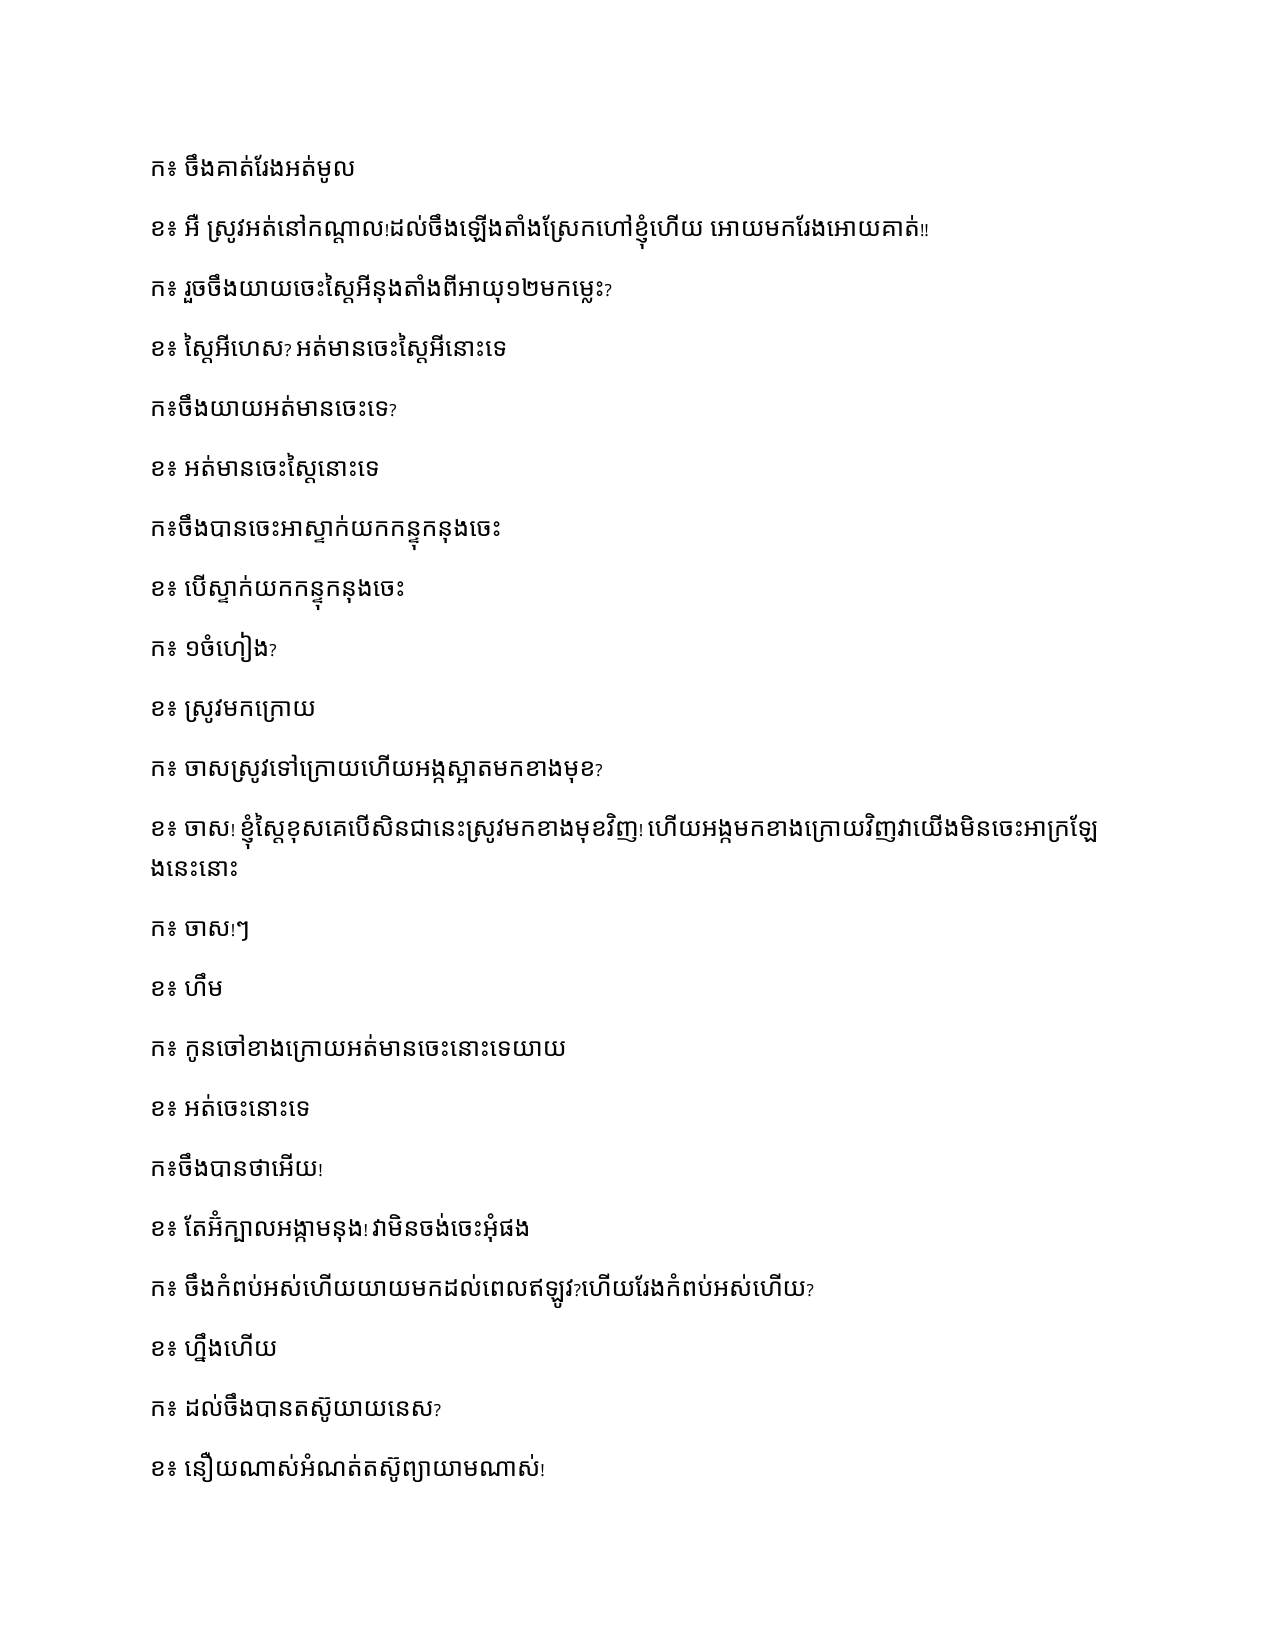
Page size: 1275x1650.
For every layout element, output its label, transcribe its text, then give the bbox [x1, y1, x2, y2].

text ខ៖ ស្តៃអីហេស? អត់មានចេះស្តៃអីនោះទេ [150, 330, 1125, 364]
text ខ៖ នឿយណាស់អំណត់តស៊ូព្យាយាមណាស់! [150, 1449, 1125, 1483]
text ខ៖ ហឹម [150, 969, 1125, 1003]
text ក៖ ចឹងកំពប់អស់ហើយយាយមកដល់ពេលឥឡូវ?ហើយរែងកំពប់អស់ហើយ? [150, 1269, 1125, 1303]
text ក៖ ដល់ចឹងបានតស៊ូយាយនេស? [150, 1389, 1125, 1423]
text ខ៖ អត់ចេះនោះទេ [150, 1089, 1125, 1123]
text ក៖​ចឹងយាយអត់មានចេះទេ? [150, 390, 1125, 424]
text ខ៖ ស្រូវមកក្រោយ [150, 690, 1125, 724]
text ខ៖ បើស្ទាក់យកកន្ទុកនុងចេះ [150, 570, 1125, 604]
text ក៖​ចឹងបានចេះអាស្ទាក់យកកន្ទុកនុងចេះ [150, 510, 1125, 544]
text ខ៖ ចាស! ខ្ញុំស្តៃខុសគេបើសិនជានេះស្រូវមកខាងមុខវិញ! ហើយអង្កមកខាងក្រោយវិញវាយើងមិនចេះអាក្រឡែងនេះនោះ [150, 810, 1125, 883]
text ក៖ កូនចៅខាងក្រោយអត់មានចេះនោះទេយាយ [150, 1029, 1125, 1063]
text ក៖ ចាស!ៗ [150, 909, 1125, 943]
text ខ៖ អឺ ស្រូវអត់នៅកណ្តាល!ដល់ចឹងឡើងតាំងស្រែកហៅខ្ញុំហើយ អោយមករែងអោយគាត់!! [150, 210, 1125, 244]
text ក៖​ចឹងបានថាអើយ! [150, 1149, 1125, 1183]
text ខ៖ អត់មានចេះស្តៃនោះទេ [150, 450, 1125, 484]
text ក៖ រួចចឹងយាយចេះស្តៃអីនុងតាំងពីអាយុ១២មកម្លេះ? [150, 270, 1125, 304]
text ក៖ ចាសស្រូវទៅក្រោយហើយអង្កស្អាតមកខាងមុខ? [150, 750, 1125, 784]
text ខ៖ តែអ៊ំក្បាលអង្កាមនុង! វាមិនចង់ចេះអុំផង [150, 1209, 1125, 1243]
text ខ៖ ហ្នឹងហើយ [150, 1329, 1125, 1363]
text ក៖ ១ចំហៀង? [150, 630, 1125, 664]
text ក៖ ចឹងគាត់រែងអត់មូល [150, 150, 1125, 184]
